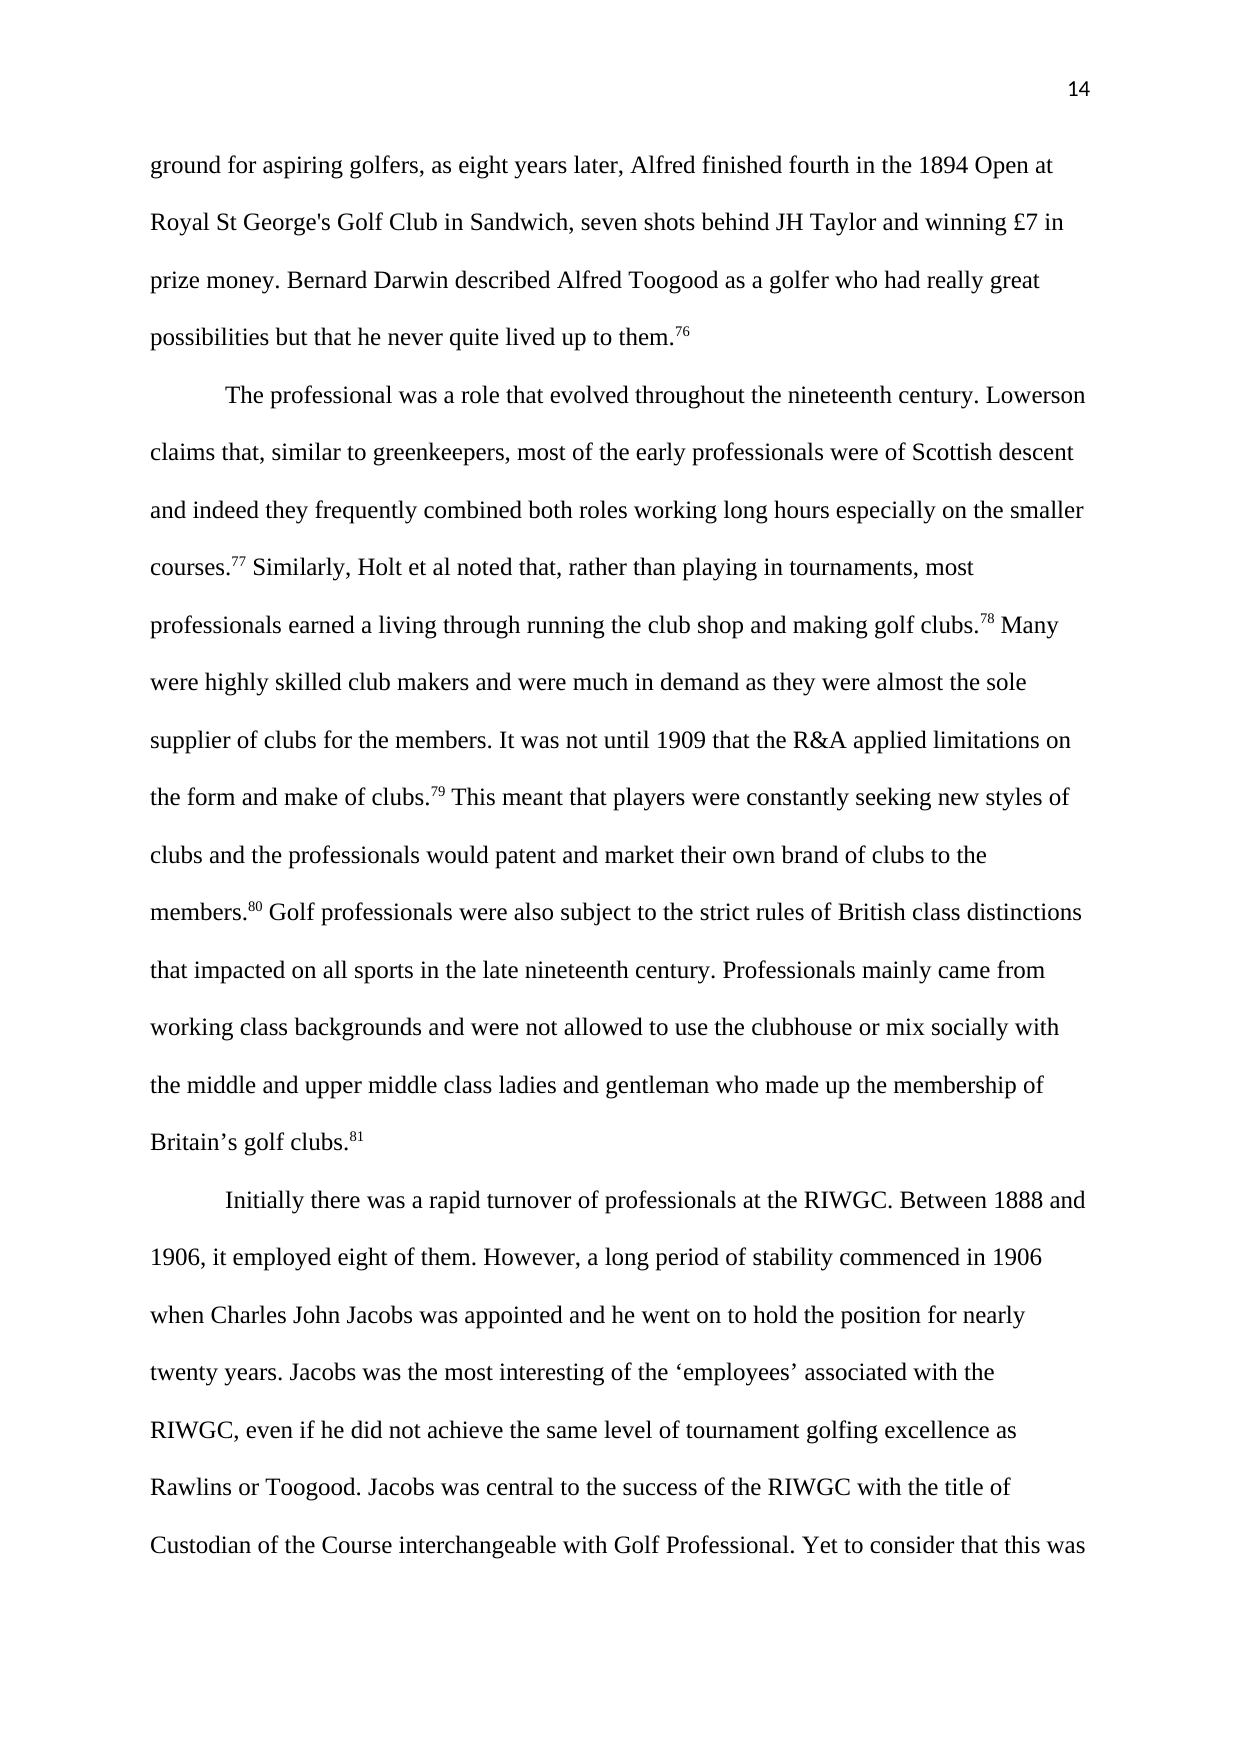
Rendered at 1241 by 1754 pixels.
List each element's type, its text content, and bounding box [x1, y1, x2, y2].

list The professional was a role that evolved throughout the nineteenth century. Lowerson claims that, similar to greenkeepers, most of the early professionals were of Scottish descent and indeed they frequently combined both roles working long hours especially on the smaller courses. Similarly, Holt et al noted that, rather than playing in tournaments, most professionals earned a living through running the club shop and making golf clubs. Many were highly skilled club makers and were much in demand as they were almost the sole supplier of clubs for the members. It was not until 1909 that the R&A applied limitations on the form and make of clubs. This meant that players were constantly seeking new styles of clubs and the professionals would patent and market their own brand of clubs to the members. Golf professionals were also subject to the strict rules of British class distinctions that impacted on all sports in the late nineteenth century. Professionals mainly came from working class backgrounds and were not allowed to use the clubhouse or mix socially with the middle and upper middle class ladies and gentleman who made up the membership of Britain’s golf clubs. [150, 380, 1090, 1156]
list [150, 1185, 1090, 1559]
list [150, 150, 1090, 351]
